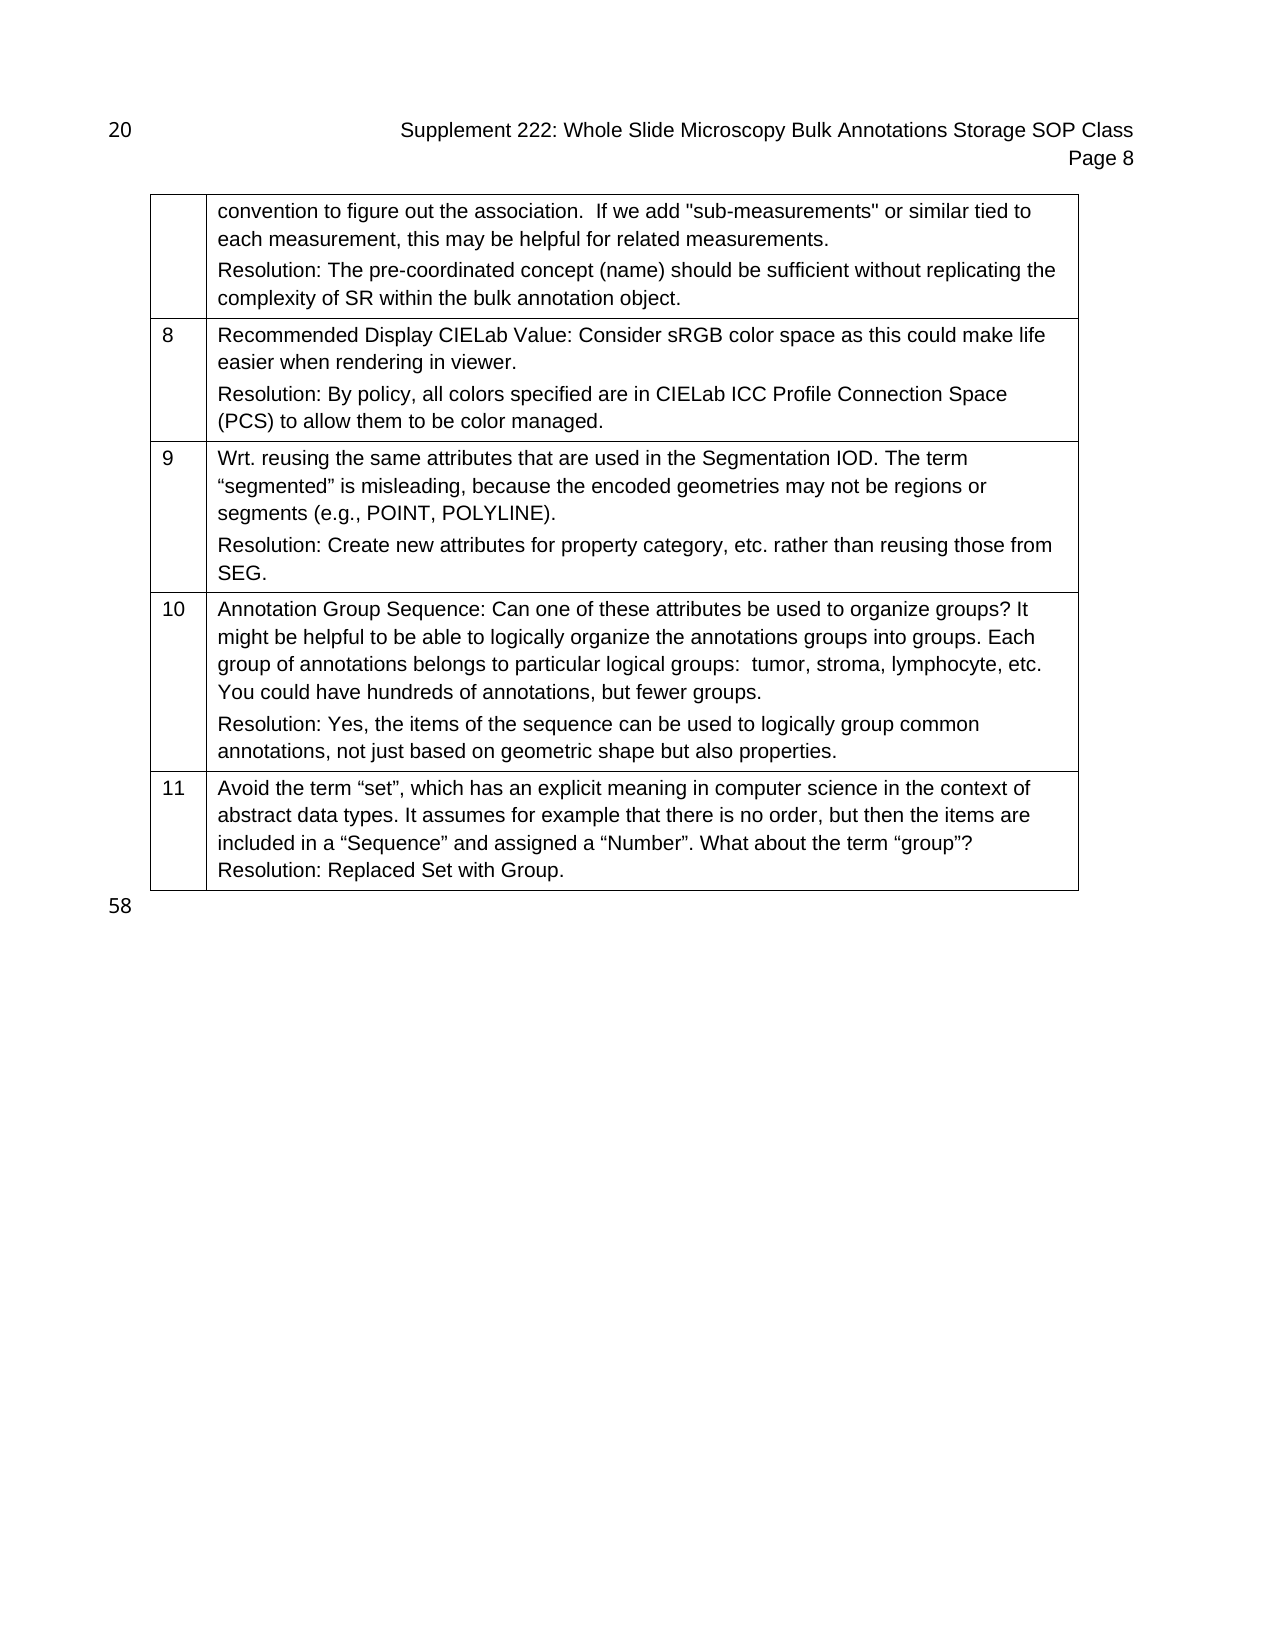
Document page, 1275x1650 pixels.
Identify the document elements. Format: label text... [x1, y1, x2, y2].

table_cell 11 [151, 772, 206, 890]
table_cell Recommended Display CIELab Value: Consider sRGB color space as this could make life easier when rendering in viewer. Resolution: By policy, all colors specified are in CIELab ICC Profile Connection Space (PCS) to allow them to be color managed. [207, 319, 1078, 441]
table_cell Annotation Group Sequence: Can one of these attributes be used to organize groups? It might be helpful to be able to logically organize the annotations groups into groups. Each group of annotations belongs to particular logical groups: tumor, stroma, lymphocyte, etc. You could have hundreds of annotations, but fewer groups. Resolution: Yes, the items of the sequence can be used to logically group common annotations, not just based on geometric shape but also properties. [207, 593, 1078, 771]
table_cell 8 [151, 319, 206, 441]
table_cell Wrt. reusing the same attributes that are used in the Segmentation IOD. The term “segmented” is misleading, because the encoded geometries may not be regions or segments (e.g., POINT, POLYLINE). Resolution: Create new attributes for property category, etc. rather than reusing those from SEG. [207, 442, 1078, 592]
table_cell Avoid the term “set”, which has an explicit meaning in computer science in the context of abstract data types. It assumes for example that there is no order, but then the items are included in a “Sequence” and assigned a “Number”. What about the term “group”? Resolution: Replaced Set with Group. [207, 772, 1078, 890]
table_cell 10 [151, 593, 206, 771]
table_cell 7 [151, 195, 206, 317]
table_cell 9 [151, 442, 206, 592]
